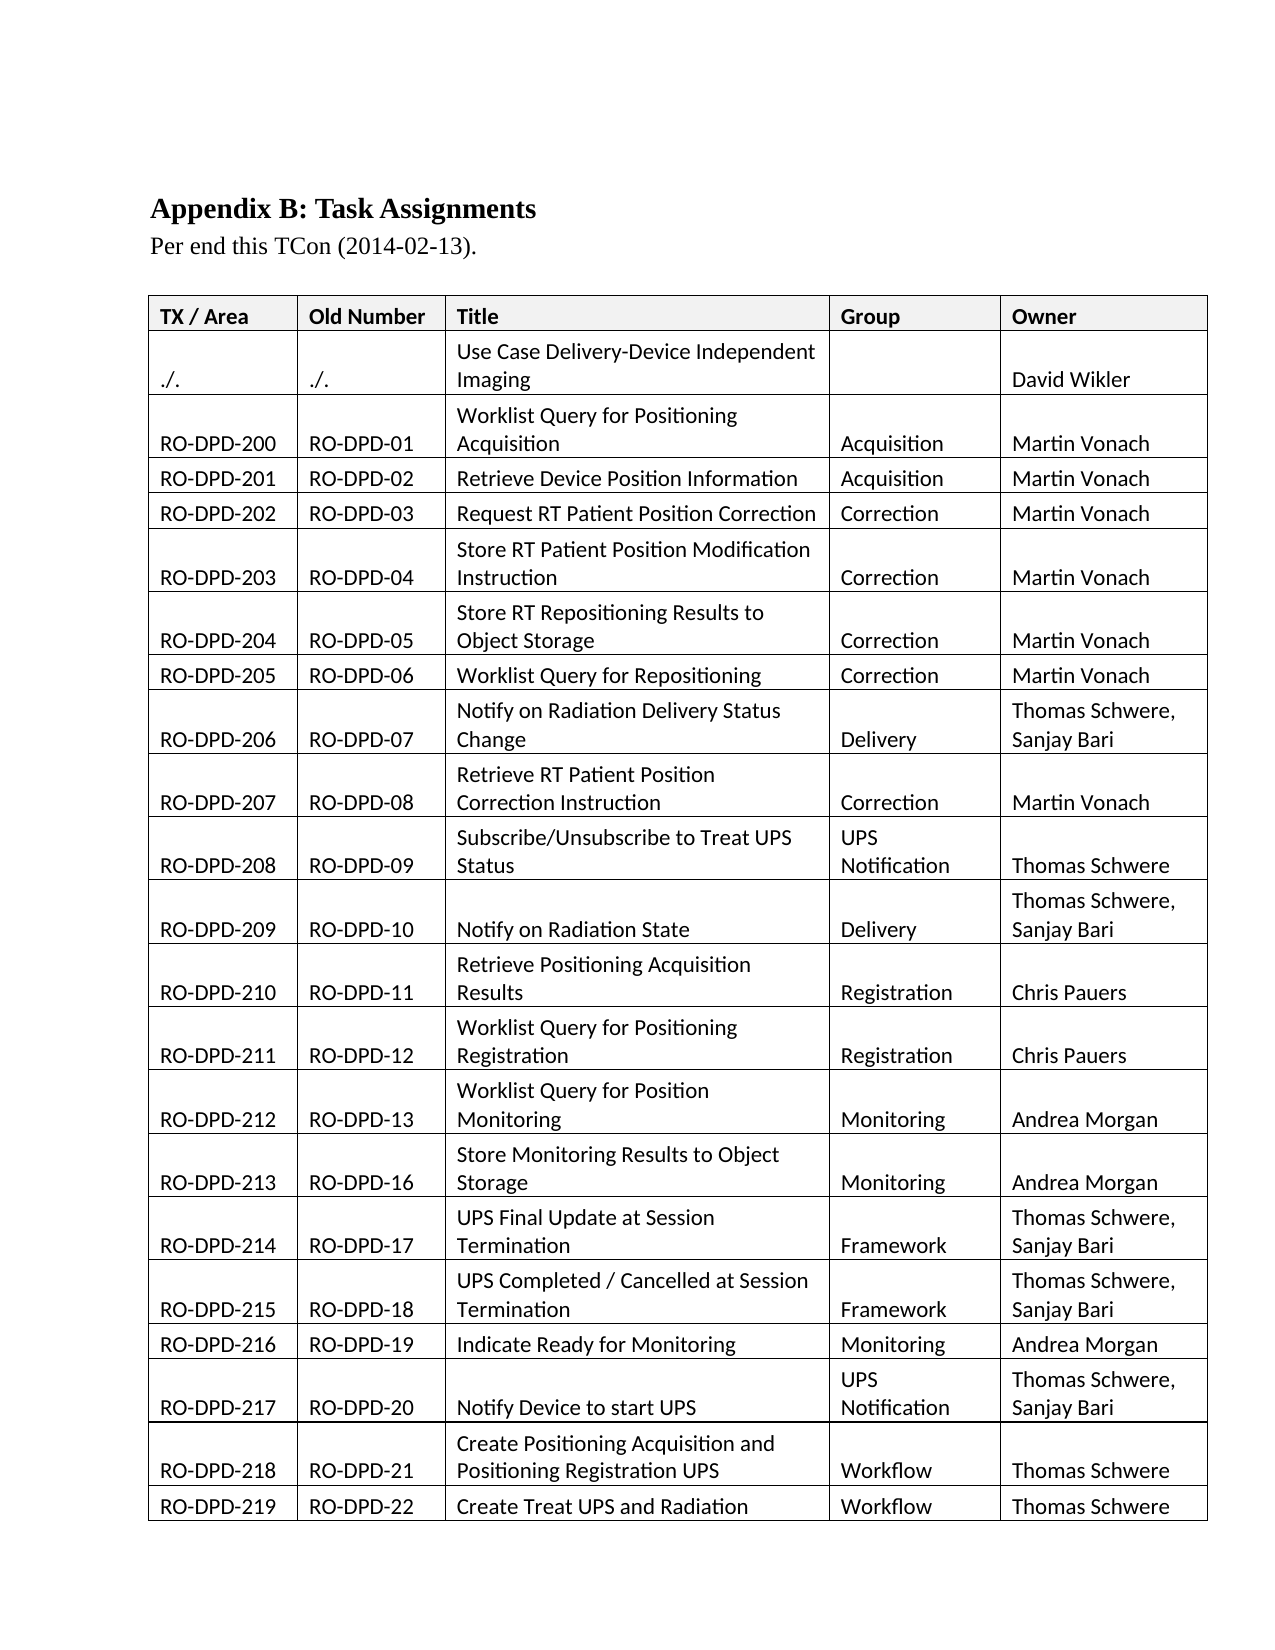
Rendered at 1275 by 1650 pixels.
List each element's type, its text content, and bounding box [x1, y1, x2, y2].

table_cell RO-DPD-04 [298, 529, 445, 591]
table_cell Store RT Patient Position Modification Instruction [446, 529, 829, 591]
table_cell UPS Final Update at Session Termination [446, 1197, 829, 1259]
table_cell Chris Pauers [1001, 1007, 1207, 1069]
table_cell RO-DPD-13 [298, 1070, 445, 1133]
table_cell Martin Vonach [1001, 754, 1207, 816]
table_cell Request RT Patient Position Correction [446, 493, 829, 527]
table_cell RO-DPD-17 [298, 1197, 445, 1259]
table_cell Correction [830, 529, 1000, 591]
table_cell Registration [830, 1007, 1000, 1069]
table_cell Framework [830, 1197, 1000, 1259]
table_cell Framework [830, 1260, 1000, 1323]
table_cell RO-DPD-206 [149, 690, 297, 753]
table_cell Thomas Schwere, Sanjay Bari [1001, 1359, 1207, 1421]
table_cell Workflow [830, 1423, 1000, 1485]
table_cell RO-DPD-204 [149, 592, 297, 654]
table_cell RO-DPD-20 [298, 1359, 445, 1421]
table_cell Notify on Radiation Delivery Status Change [446, 690, 829, 753]
table_cell Retrieve Positioning Acquisition Results [446, 944, 829, 1006]
table_cell UPS Completed / Cancelled at Session Termination [446, 1260, 829, 1323]
table_cell RO-DPD-201 [149, 458, 297, 492]
table_cell RO-DPD-16 [298, 1134, 445, 1196]
table_cell RO-DPD-217 [149, 1359, 297, 1421]
table_cell Store RT Repositioning Results to Object Storage [446, 592, 829, 654]
table_cell Martin Vonach [1001, 655, 1207, 689]
table_cell RO-DPD-215 [149, 1260, 297, 1323]
table_cell RO-DPD-213 [149, 1134, 297, 1196]
table_cell RO-DPD-05 [298, 592, 445, 654]
table_cell Andrea Morgan [1001, 1134, 1207, 1196]
table_cell Worklist Query for Positioning Registration [446, 1007, 829, 1069]
table_cell RO-DPD-202 [149, 493, 297, 527]
table_cell RO-DPD-218 [149, 1423, 297, 1485]
table_cell RO-DPD-07 [298, 690, 445, 753]
table_cell Chris Pauers [1001, 944, 1207, 1006]
table_cell Worklist Query for Positioning Acquisition [446, 395, 829, 457]
table_cell Delivery [830, 690, 1000, 753]
table_header Group [830, 296, 1000, 330]
table_cell Thomas Schwere, Sanjay Bari [1001, 1260, 1207, 1323]
table_cell Martin Vonach [1001, 458, 1207, 492]
table_header Old Number [298, 296, 445, 330]
table_cell UPS Notification [830, 1359, 1000, 1421]
table_cell Notify on Radiation State [446, 880, 829, 943]
table_cell Correction [830, 592, 1000, 654]
table_cell RO-DPD-212 [149, 1070, 297, 1133]
table_cell RO-DPD-203 [149, 529, 297, 591]
table_cell RO-DPD-01 [298, 395, 445, 457]
table_cell RO-DPD-06 [298, 655, 445, 689]
table_cell RO-DPD-216 [149, 1324, 297, 1358]
table_cell Workflow [830, 1486, 1000, 1520]
table_cell Delivery [830, 880, 1000, 943]
table_header Owner [1001, 296, 1207, 330]
table_header TX / Area [149, 296, 297, 330]
table_cell RO-DPD-08 [298, 754, 445, 816]
table_cell Thomas Schwere [1001, 1423, 1207, 1485]
table_cell David Wikler [1001, 331, 1207, 393]
table_cell Use Case Delivery-Device Independent Imaging [446, 331, 829, 393]
table_cell Retrieve Device Position Information [446, 458, 829, 492]
table_cell Monitoring [830, 1070, 1000, 1133]
table_cell RO-DPD-214 [149, 1197, 297, 1259]
table_cell Acquisition [830, 458, 1000, 492]
text Appendix B: Task Assignments [150, 191, 1125, 225]
table_cell Indicate Ready for Monitoring [446, 1324, 829, 1358]
table_cell Retrieve RT Patient Position Correction Instruction [446, 754, 829, 816]
table_cell Monitoring [830, 1134, 1000, 1196]
table_cell RO-DPD-200 [149, 395, 297, 457]
table_cell Correction [830, 754, 1000, 816]
table_cell Thomas Schwere, Sanjay Bari [1001, 690, 1207, 753]
table_cell Store Monitoring Results to Object Storage [446, 1134, 829, 1196]
table_cell Martin Vonach [1001, 493, 1207, 527]
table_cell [446, 1486, 829, 1520]
table_cell RO-DPD-22 [298, 1486, 445, 1520]
table_cell RO-DPD-21 [298, 1423, 445, 1485]
table_cell Registration [830, 944, 1000, 1006]
table_cell Martin Vonach [1001, 592, 1207, 654]
table_cell Worklist Query for Position Monitoring [446, 1070, 829, 1133]
text Per end this TCon (2014-02-13). [150, 231, 1125, 260]
table_cell Martin Vonach [1001, 529, 1207, 591]
table_cell Andrea Morgan [1001, 1324, 1207, 1358]
table_cell UPS Notification [830, 817, 1000, 879]
table_cell Correction [830, 655, 1000, 689]
table_cell Worklist Query for Repositioning [446, 655, 829, 689]
table_cell Andrea Morgan [1001, 1070, 1207, 1133]
table_cell Thomas Schwere, Sanjay Bari [1001, 880, 1207, 943]
table_cell RO-DPD-12 [298, 1007, 445, 1069]
table_cell Create Positioning Acquisition and Positioning Registration UPS [446, 1423, 829, 1485]
table_header Title [446, 296, 829, 330]
table_cell RO-DPD-03 [298, 493, 445, 527]
table_cell Thomas Schwere [1001, 1486, 1207, 1520]
table_cell RO-DPD-210 [149, 944, 297, 1006]
table_cell RO-DPD-19 [298, 1324, 445, 1358]
table_cell Martin Vonach [1001, 395, 1207, 457]
table_cell Monitoring [830, 1324, 1000, 1358]
table_cell Thomas Schwere [1001, 817, 1207, 879]
table_cell ./. [298, 331, 445, 393]
table_cell Thomas Schwere, Sanjay Bari [1001, 1197, 1207, 1259]
table_cell [830, 331, 1000, 393]
table_cell RO-DPD-211 [149, 1007, 297, 1069]
table_cell RO-DPD-18 [298, 1260, 445, 1323]
table_cell RO-DPD-219 [149, 1486, 297, 1520]
table_cell RO-DPD-209 [149, 880, 297, 943]
table_cell RO-DPD-208 [149, 817, 297, 879]
table_cell Notify Device to start UPS [446, 1359, 829, 1421]
table_cell Subscribe/Unsubscribe to Treat UPS Status [446, 817, 829, 879]
table_cell RO-DPD-11 [298, 944, 445, 1006]
table_cell RO-DPD-205 [149, 655, 297, 689]
table_cell RO-DPD-10 [298, 880, 445, 943]
table_cell RO-DPD-207 [149, 754, 297, 816]
table_cell ./. [149, 331, 297, 393]
table_cell RO-DPD-02 [298, 458, 445, 492]
table_cell Correction [830, 493, 1000, 527]
table_cell Acquisition [830, 395, 1000, 457]
table_cell RO-DPD-09 [298, 817, 445, 879]
